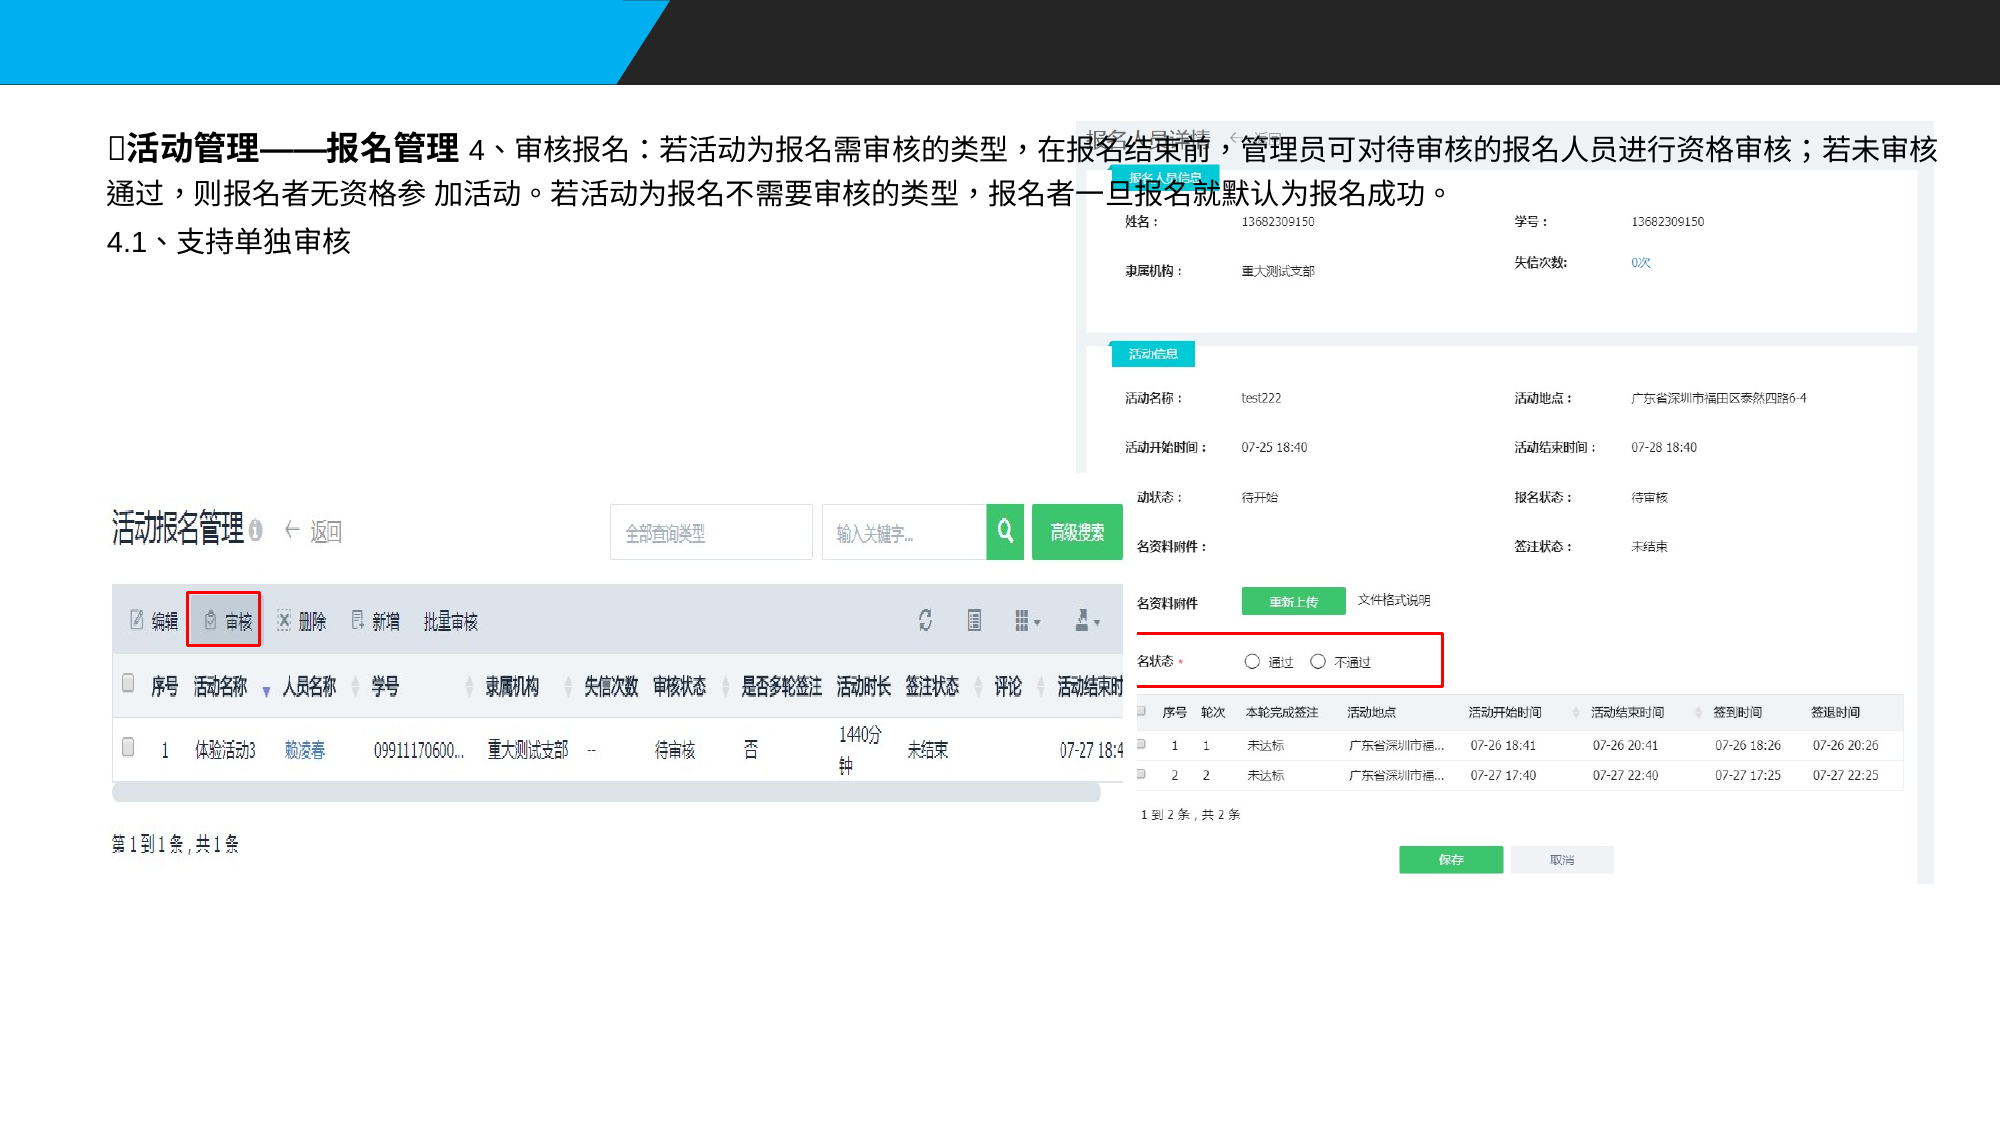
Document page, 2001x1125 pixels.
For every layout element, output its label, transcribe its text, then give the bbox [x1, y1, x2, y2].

picture [1076, 213, 1934, 221]
text 活动管理——报名管理 4、审核报名：若活动为报名需审核的类型，在报名结束前，管理员可对待审核的报名人员进行资格审核；若未审核通过，则报名者无资格参 加活动。若活动为报名不需要审核的类型，报名者一旦报名就默认为报名成功。 [107, 125, 1943, 213]
picture [101, 261, 1934, 907]
text 4.1、支持单独审核 [107, 221, 1943, 261]
picture [1076, 121, 1934, 125]
